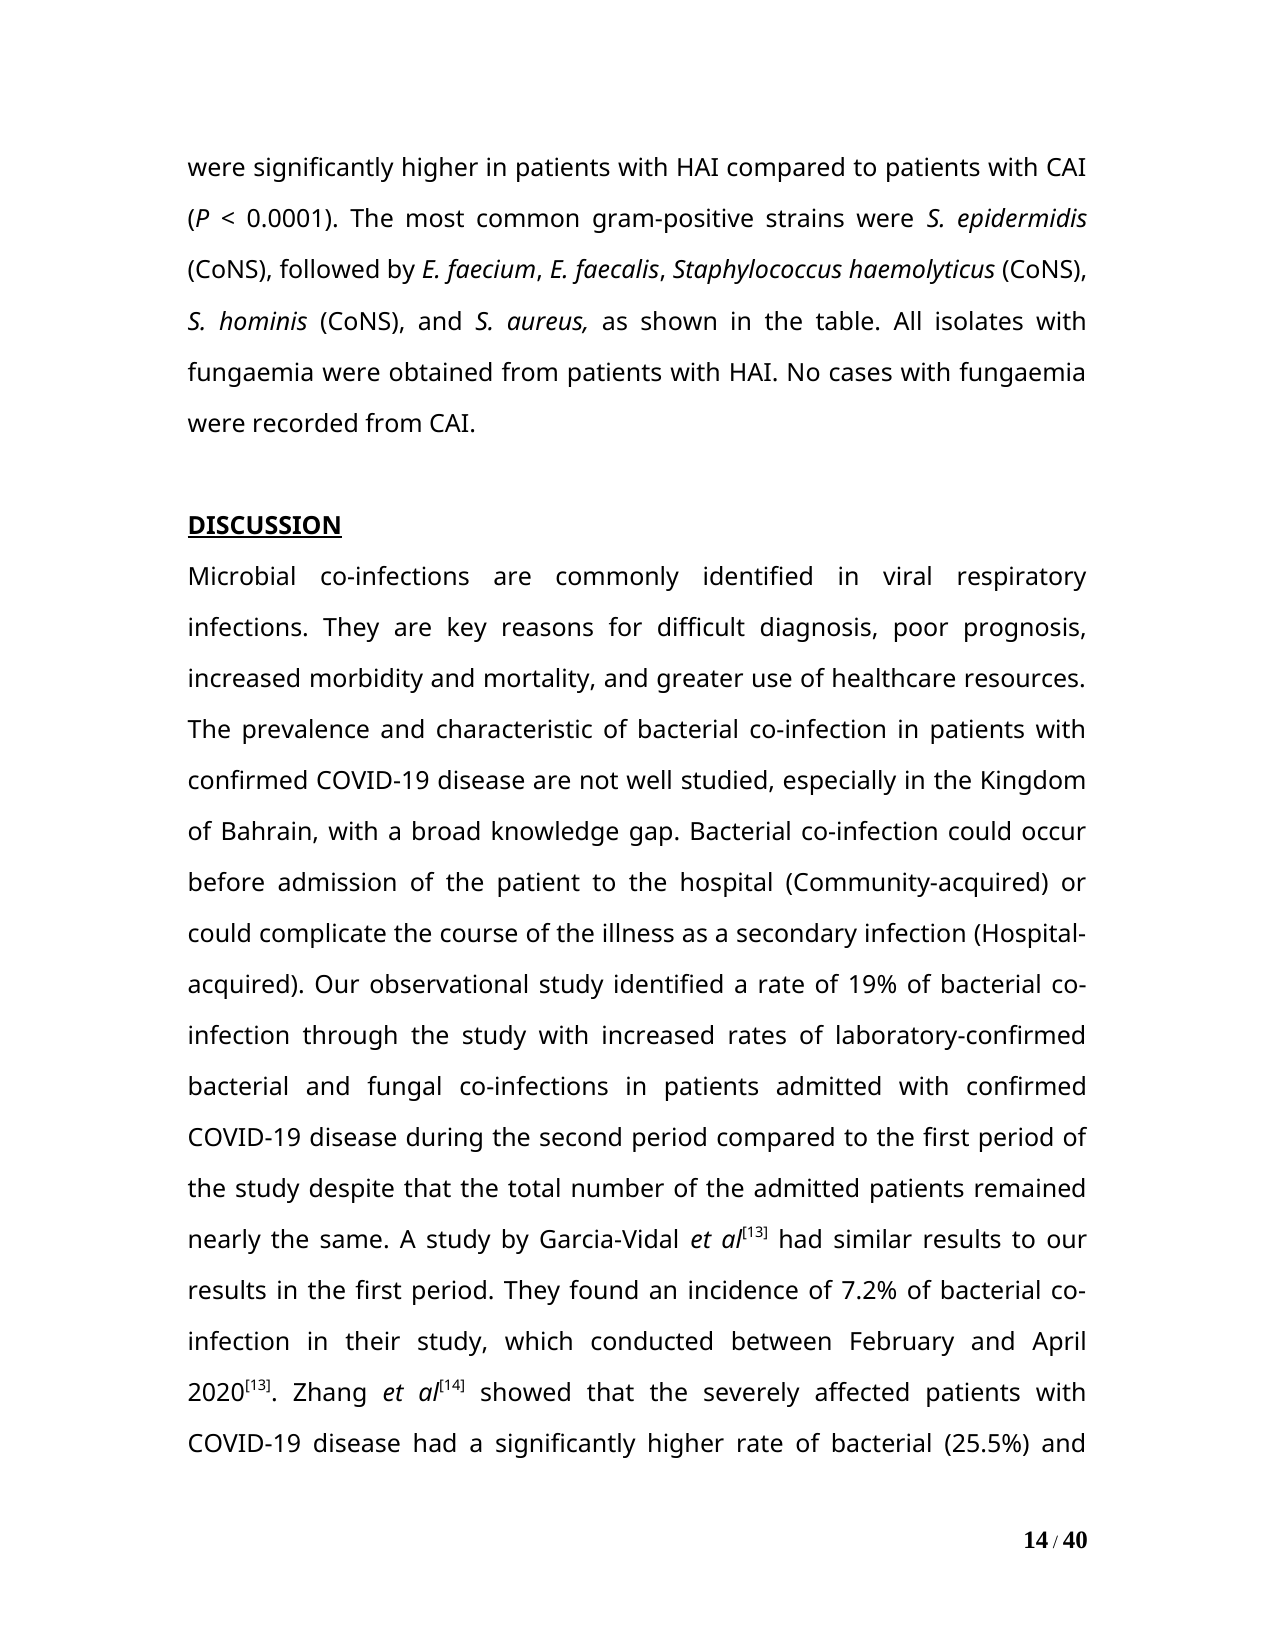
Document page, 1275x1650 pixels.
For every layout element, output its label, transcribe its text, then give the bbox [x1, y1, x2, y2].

text DISCUSSION [187, 507, 1087, 541]
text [187, 150, 1087, 439]
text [187, 558, 1087, 1460]
